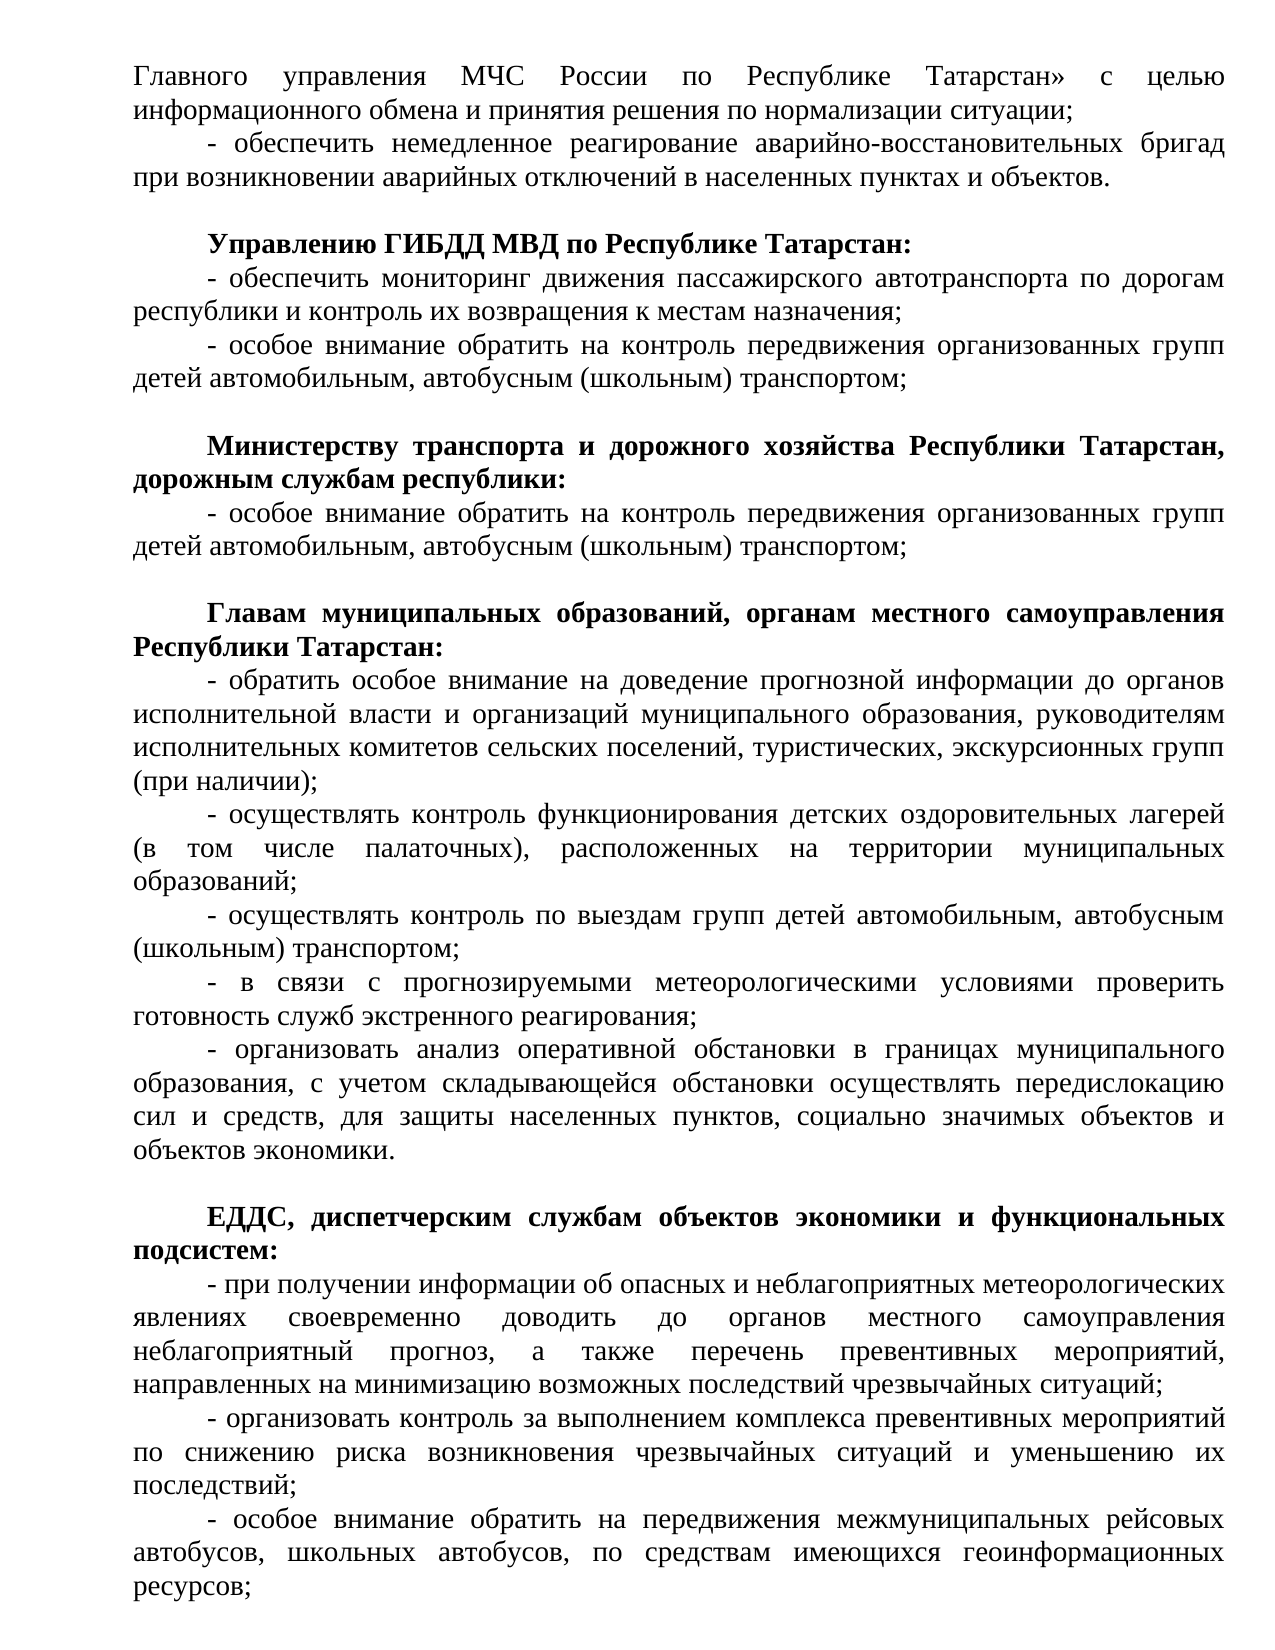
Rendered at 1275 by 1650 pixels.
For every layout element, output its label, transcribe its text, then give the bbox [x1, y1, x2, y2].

list организовать контроль за выполнением комплекса превентивных мероприятий по снижению риска возникновения чрезвычайных ситуаций и уменьшению их последствий; [133, 1400, 1226, 1501]
list при получении информации об опасных и неблагоприятных метеорологических явлениях своевременно доводить до органов местного самоуправления неблагоприятный прогноз, а также перечень превентивных мероприятий, направленных на минимизацию возможных последствий чрезвычайных ситуаций; [133, 1266, 1226, 1400]
list обратить особое внимание на доведение прогнозной информации до органов исполнительной власти и организаций муниципального образования, руководителям исполнительных комитетов сельских поселений, туристических, экскурсионных групп (при наличии); [133, 662, 1226, 796]
text Главного управления МЧС России по Республике Татарстан» с целью информационного обмена и принятия решения по нормализации ситуации; [133, 58, 1226, 126]
list осуществлять контроль функционирования детских оздоровительных лагерей (в том числе палаточных), расположенных на территории муниципальных образований; [133, 796, 1226, 897]
list обеспечить мониторинг движения пассажирского автотранспорта по дорогам республики и контроль их возвращения к местам назначения; [133, 260, 1225, 327]
list организовать анализ оперативной обстановки в границах муниципального образования, с учетом складывающейся обстановки осуществлять передислокацию сил и средств, для защиты населенных пунктов, социально значимых объектов и объектов экономики. [133, 1031, 1226, 1165]
list особое внимание обратить на передвижения межмуниципальных рейсовых автобусов, школьных автобусов, по средствам имеющихся геоинформационных ресурсов; [133, 1501, 1226, 1601]
list особое внимание обратить на контроль передвижения организованных групп детей автомобильным, автобусным (школьным) транспортом; [133, 495, 1226, 562]
subtitle Министерству транспорта и дорожного хозяйства Республики Татарстан, дорожным службам республики: [133, 428, 1226, 495]
subtitle ЕДДС, диспетчерским службам объектов экономики и функциональных подсистем: [133, 1199, 1226, 1266]
list осуществлять контроль по выездам групп детей автомобильным, автобусным (школьным) транспортом; [133, 897, 1225, 964]
subtitle Управлению ГИБДД МВД по Республике Татарстан: [207, 227, 1237, 260]
list обеспечить немедленное реагирование аварийно-восстановительных бригад при возникновении аварийных отключений в населенных пунктах и объектов. [133, 126, 1226, 193]
list в связи с прогнозируемыми метеорологическими условиями проверить готовность служб экстренного реагирования; [133, 964, 1225, 1031]
list особое внимание обратить на контроль передвижения организованных групп детей автомобильным, автобусным (школьным) транспортом; [133, 327, 1225, 394]
subtitle Главам муниципальных образований, органам местного самоуправления Республики Татарстан: [133, 595, 1225, 662]
